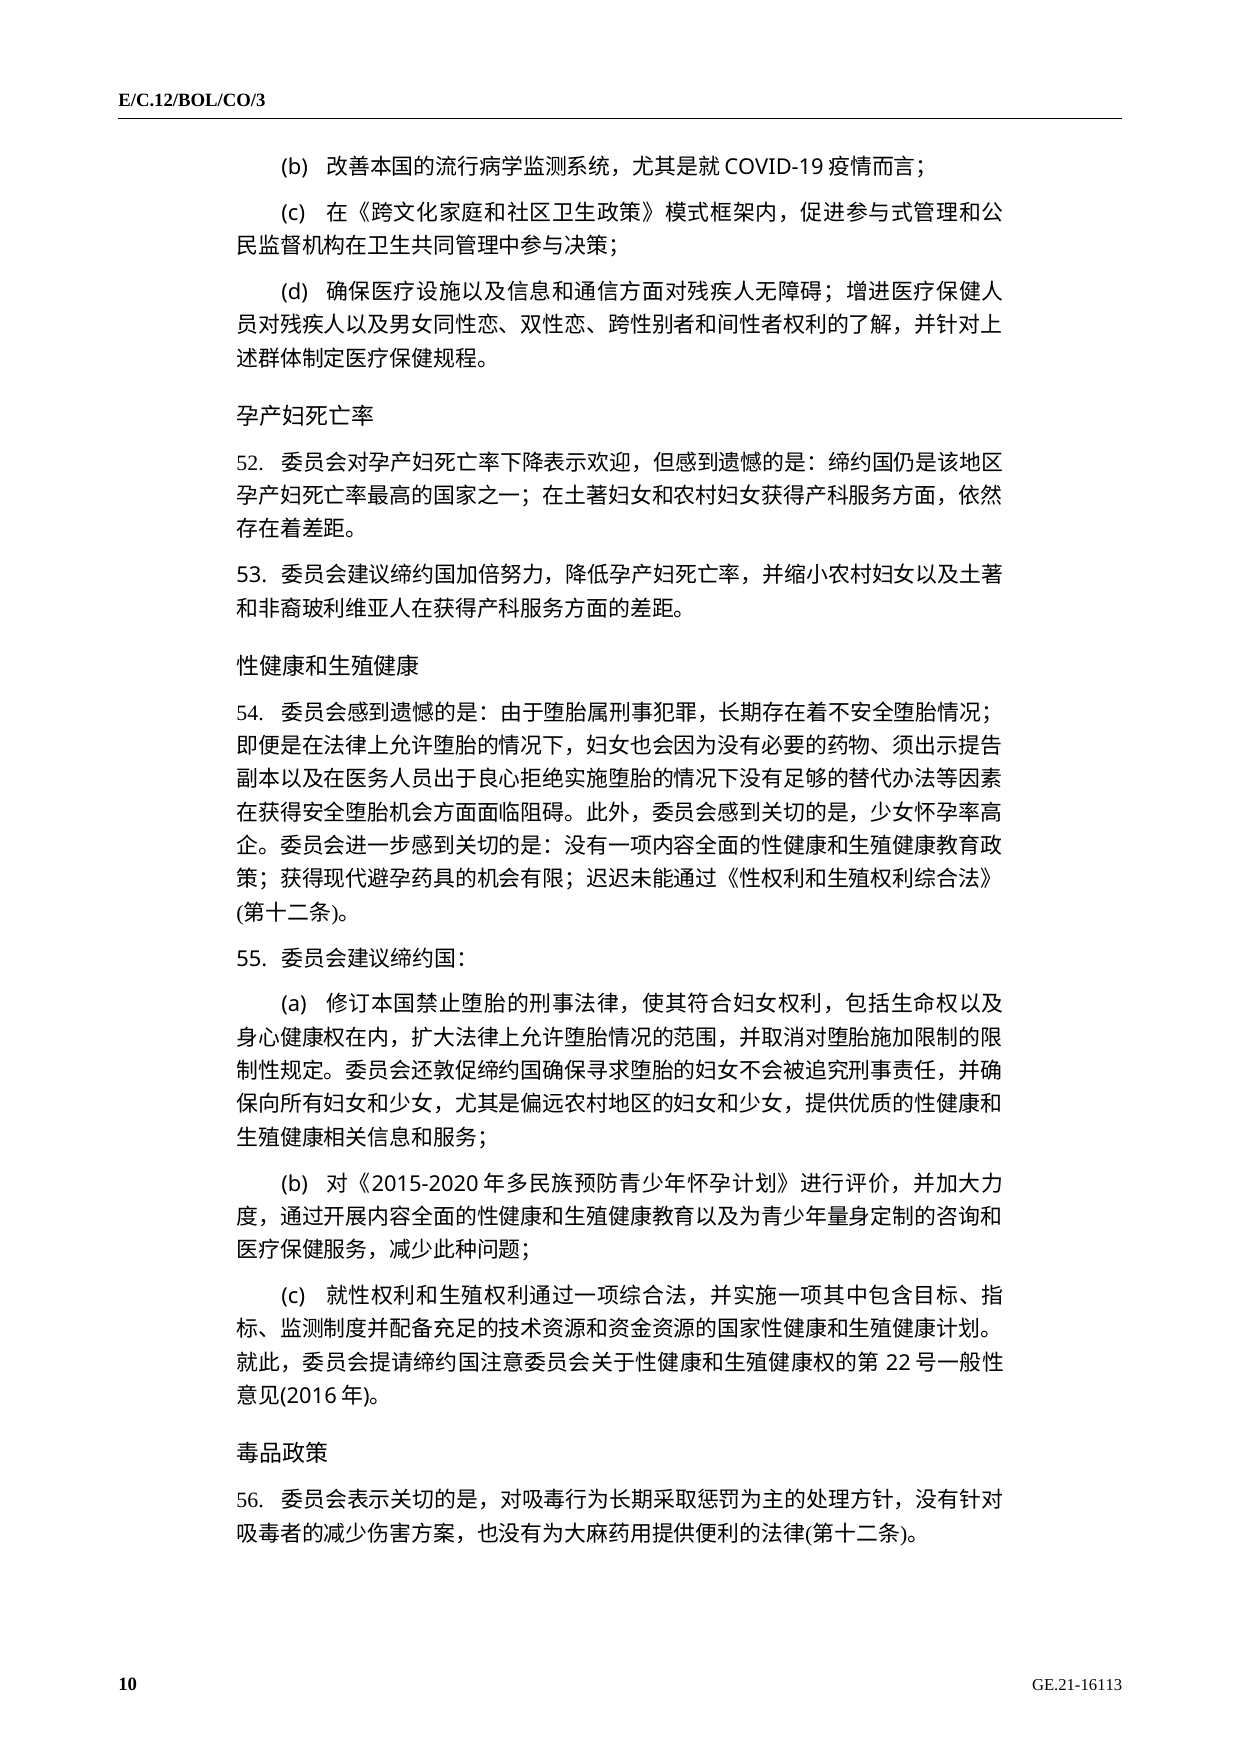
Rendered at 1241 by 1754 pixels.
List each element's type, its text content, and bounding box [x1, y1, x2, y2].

text (b) 对《2015-2020年多民族预防青少年怀孕计划》进行评价，并加大力度，通过开展内容全面的性健康和生殖健康教育以及为青少年量身定制的咨询和医疗保健服务，减少此种问题； [236, 1164, 1004, 1264]
text 56. 委员会表示关切的是，对吸毒行为长期采取惩罚为主的处理方针，没有针对吸毒者的减少伤害方案，也没有为大麻药用提供便利的法律(第十二条)。 [236, 1481, 1004, 1548]
text 性健康和生殖健康 [118, 648, 1004, 681]
text 55. 委员会建议缔约国： [236, 939, 1004, 973]
text 54. 委员会感到遗憾的是：由于堕胎属刑事犯罪，长期存在着不安全堕胎情况；即便是在法律上允许堕胎的情况下，妇女也会因为没有必要的药物、须出示提告副本以及在医务人员出于良心拒绝实施堕胎的情况下没有足够的替代办法等因素，在获得安全堕胎机会方面面临阻碍。此外，委员会感到关切的是，少女怀孕率高企。委员会进一步感到关切的是：没有一项内容全面的性健康和生殖健康教育政策；获得现代避孕药具的机会有限；迟迟未能通过《性权利和生殖权利综合法》(第十二条)。 [236, 693, 1004, 927]
text (a) 修订本国禁止堕胎的刑事法律，使其符合妇女权利，包括生命权以及身心健康权在内，扩大法律上允许堕胎情况的范围，并取消对堕胎施加限制的限制性规定。委员会还敦促缔约国确保寻求堕胎的妇女不会被追究刑事责任，并确保向所有妇女和少女，尤其是偏远农村地区的妇女和少女，提供优质的性健康和生殖健康相关信息和服务； [236, 985, 1004, 1152]
text 52. 委员会对孕产妇死亡率下降表示欢迎，但感到遗憾的是：缔约国仍是该地区孕产妇死亡率最高的国家之一；在土著妇女和农村妇女获得产科服务方面，依然存在着差距。 [236, 443, 1004, 543]
text (c) 在《跨文化家庭和社区卫生政策》模式框架内，促进参与式管理和公民监督机构在卫生共同管理中参与决策； [236, 193, 1004, 260]
text 毒品政策 [118, 1435, 1004, 1468]
text 孕产妇死亡率 [118, 398, 1004, 431]
text (c) 就性权利和生殖权利通过一项综合法，并实施一项其中包含目标、指标、监测制度并配备充足的技术资源和资金资源的国家性健康和生殖健康计划。就此，委员会提请缔约国注意委员会关于性健康和生殖健康权的第22号一般性意见(2016年)。 [236, 1277, 1004, 1410]
text (d) 确保医疗设施以及信息和通信方面对残疾人无障碍；增进医疗保健人员对残疾人以及男女同性恋、双性恋、跨性别者和间性者权利的了解，并针对上述群体制定医疗保健规程。 [236, 273, 1004, 373]
text (b) 改善本国的流行病学监测系统，尤其是就COVID-19疫情而言； [236, 148, 1004, 181]
text 53. 委员会建议缔约国加倍努力，降低孕产妇死亡率，并缩小农村妇女以及土著和非裔玻利维亚人在获得产科服务方面的差距。 [236, 556, 1004, 623]
